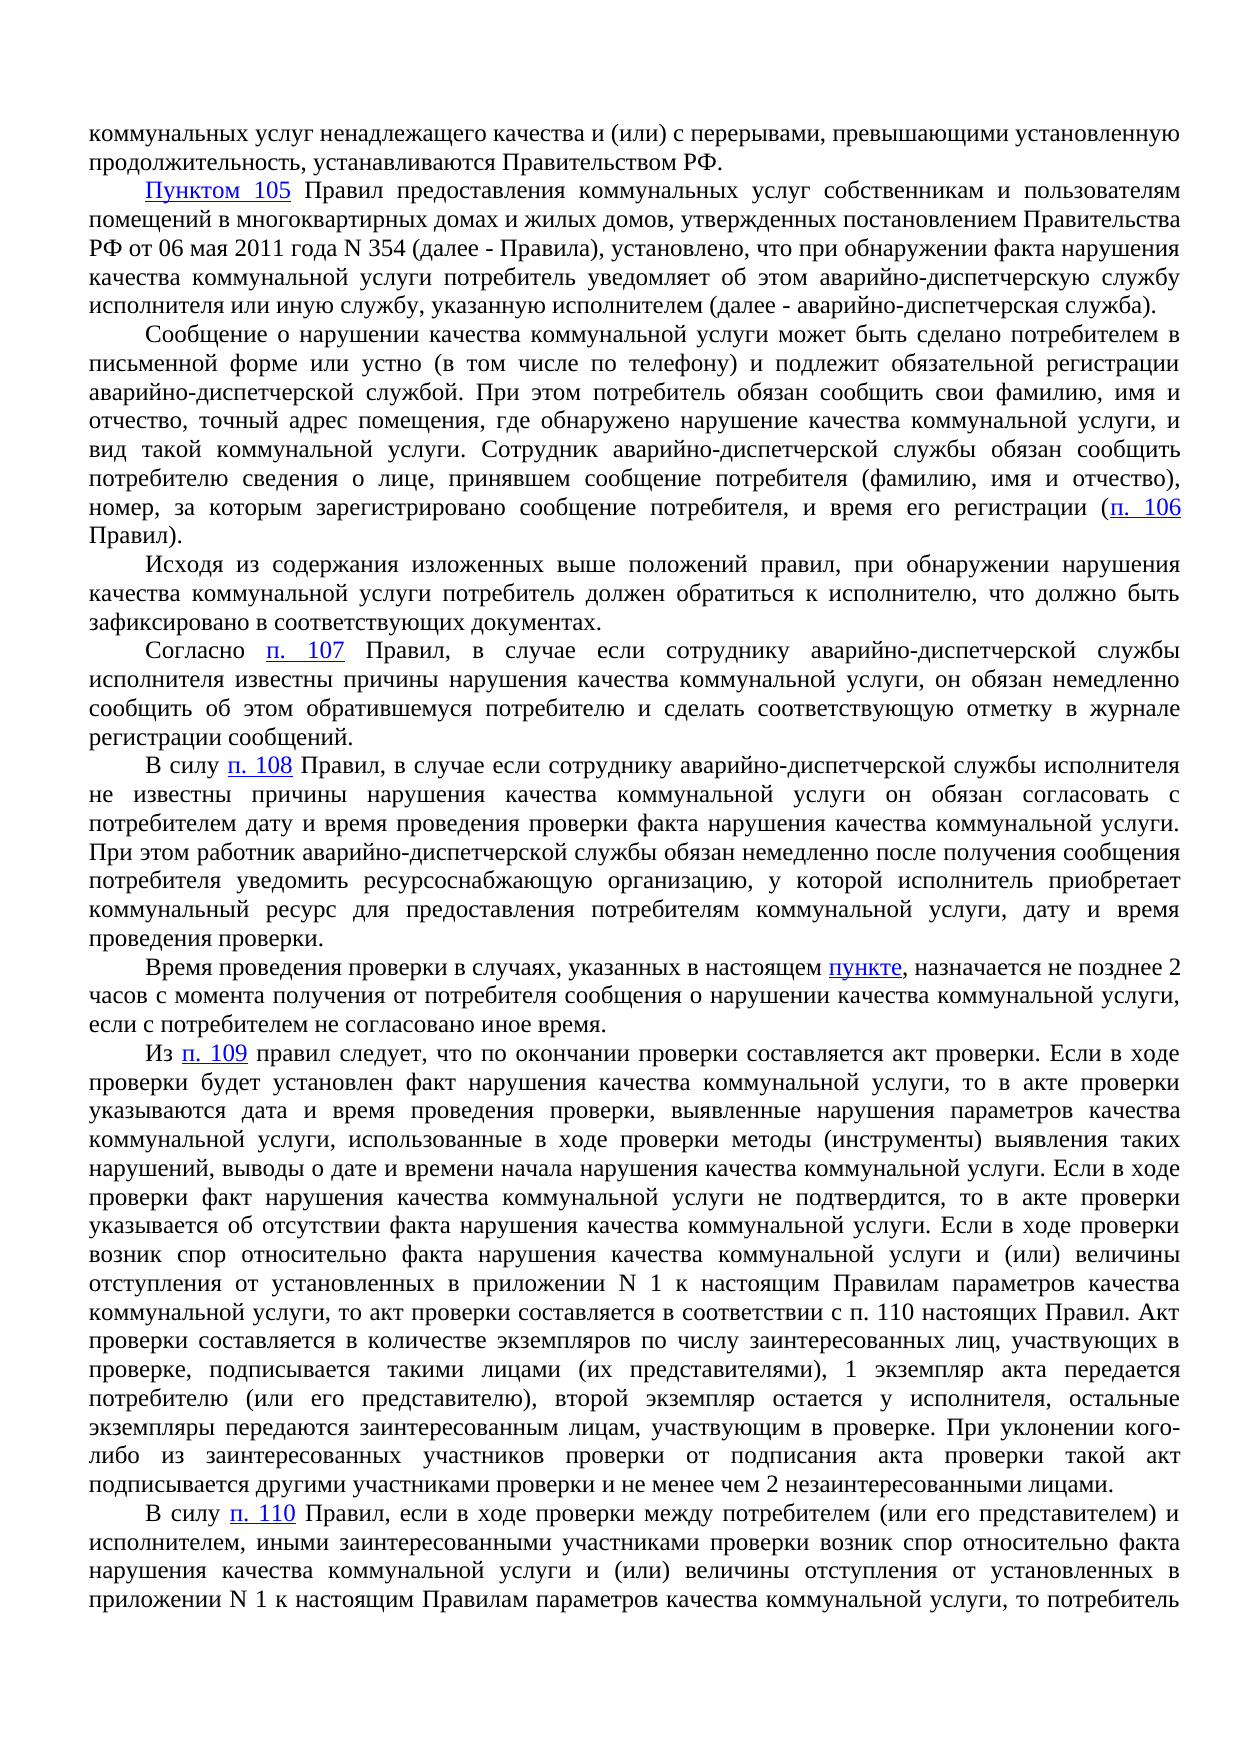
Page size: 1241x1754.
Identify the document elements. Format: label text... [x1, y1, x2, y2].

text Пунктом 105 Правил предоставления коммунальных услуг собственникам и пользователям помещений в многоквартирных домах и жилых домов, утвержденных постановлением Правительства РФ от 06 мая 2011 года N 354 (далее - Правила), установлено, что при обнаружении факта нарушения качества коммунальной услуги потребитель уведомляет об этом аварийно-диспетчерскую службу исполнителя или иную службу, указанную исполнителем (далее - аварийно-диспетчерская служба). [89, 176, 1181, 319]
text Согласно п. 107 Правил, в случае если сотруднику аварийно-диспетчерской службы исполнителя известны причины нарушения качества коммунальной услуги, он обязан немедленно сообщить об этом обратившемуся потребителю и сделать соответствующую отметку в журнале регистрации сообщений. [89, 636, 1181, 751]
text Время проведения проверки в случаях, указанных в настоящем пункте, назначается не позднее 2 часов с момента получения от потребителя сообщения о нарушении качества коммунальной услуги, если с потребителем не согласовано иное время. [89, 952, 1181, 1038]
text Из п. 109 правил следует, что по окончании проверки составляется акт проверки. Если в ходе проверки будет установлен факт нарушения качества коммунальной услуги, то в акте проверки указываются дата и время проведения проверки, выявленные нарушения параметров качества коммунальной услуги, использованные в ходе проверки методы (инструменты) выявления таких нарушений, выводы о дате и времени начала нарушения качества коммунальной услуги. Если в ходе проверки факт нарушения качества коммунальной услуги не подтвердится, то в акте проверки указывается об отсутствии факта нарушения качества коммунальной услуги. Если в ходе проверки возник спор относительно факта нарушения качества коммунальной услуги и (или) величины отступления от установленных в приложении N 1 к настоящим Правилам параметров качества коммунальной услуги, то акт проверки составляется в соответствии с п. 110 настоящих Правил. Акт проверки составляется в количестве экземпляров по числу заинтересованных лиц, участвующих в проверке, подписывается такими лицами (их представителями), 1 экземпляр акта передается потребителю (или его представителю), второй экземпляр остается у исполнителя, остальные экземпляры передаются заинтересованным лицам, участвующим в проверке. При уклонении кого-либо из заинтересованных участников проверки от подписания акта проверки такой акт подписывается другими участниками проверки и не менее чем 2 незаинтересованными лицами. [89, 1038, 1181, 1498]
text Сообщение о нарушении качества коммунальной услуги может быть сделано потребителем в письменной форме или устно (в том числе по телефону) и подлежит обязательной регистрации аварийно-диспетчерской службой. При этом потребитель обязан сообщить свои фамилию, имя и отчество, точный адрес помещения, где обнаружено нарушение качества коммунальной услуги, и вид такой коммунальной услуги. Сотрудник аварийно-диспетчерской службы обязан сообщить потребителю сведения о лице, принявшем сообщение потребителя (фамилию, имя и отчество), номер, за которым зарегистрировано сообщение потребителя, и время его регистрации (п. 106 Правил). [89, 319, 1181, 549]
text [89, 1498, 1181, 1613]
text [89, 118, 1181, 176]
text Исходя из содержания изложенных выше положений правил, при обнаружении нарушения качества коммунальной услуги потребитель должен обратиться к исполнителю, что должно быть зафиксировано в соответствующих документах. [89, 549, 1181, 636]
text В силу п. 108 Правил, в случае если сотруднику аварийно-диспетчерской службы исполнителя не известны причины нарушения качества коммунальной услуги он обязан согласовать с потребителем дату и время проведения проверки факта нарушения качества коммунальной услуги. При этом работник аварийно-диспетчерской службы обязан немедленно после получения сообщения потребителя уведомить ресурсоснабжающую организацию, у которой исполнитель приобретает коммунальный ресурс для предоставления потребителям коммунальной услуги, дату и время проведения проверки. [89, 751, 1181, 952]
